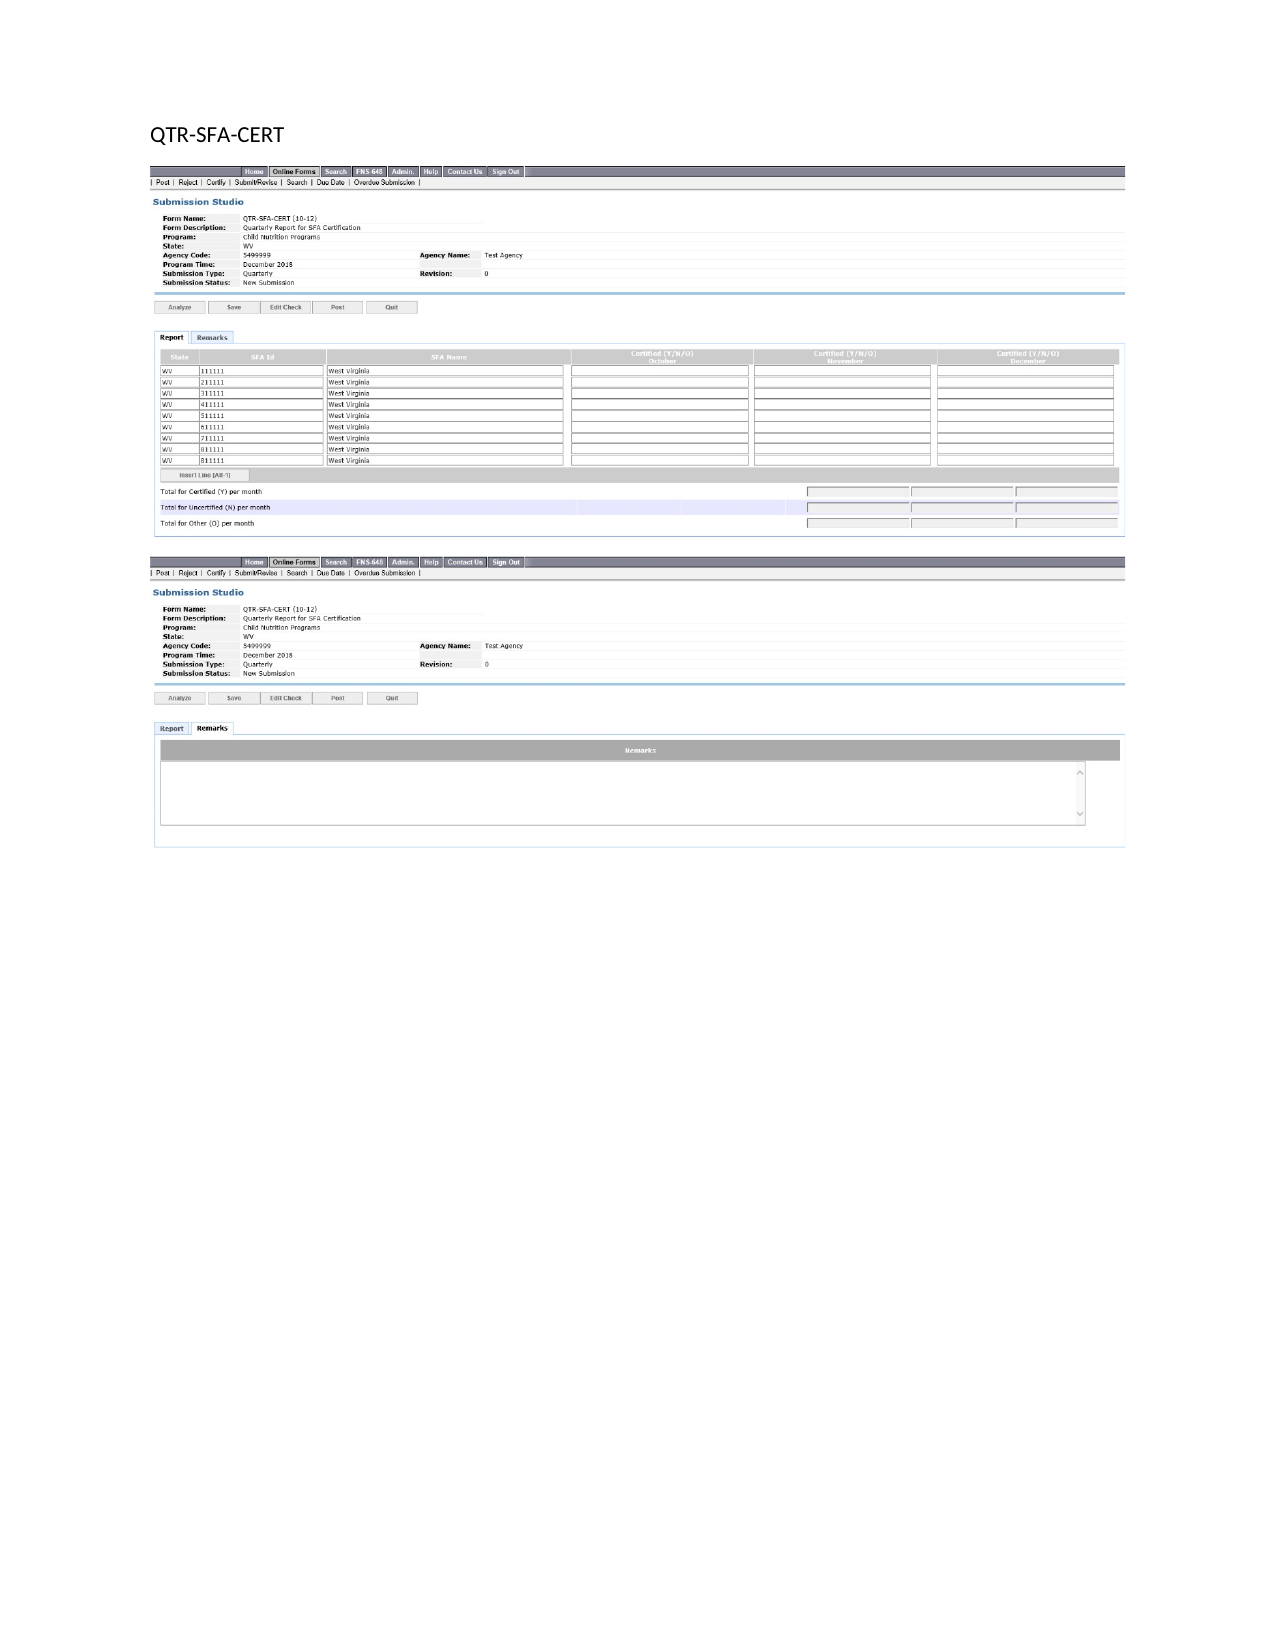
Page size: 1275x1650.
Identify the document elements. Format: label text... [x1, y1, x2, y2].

text QTR-SFA-CERT [150, 120, 1125, 148]
picture [150, 556, 1125, 850]
picture [150, 166, 1125, 538]
